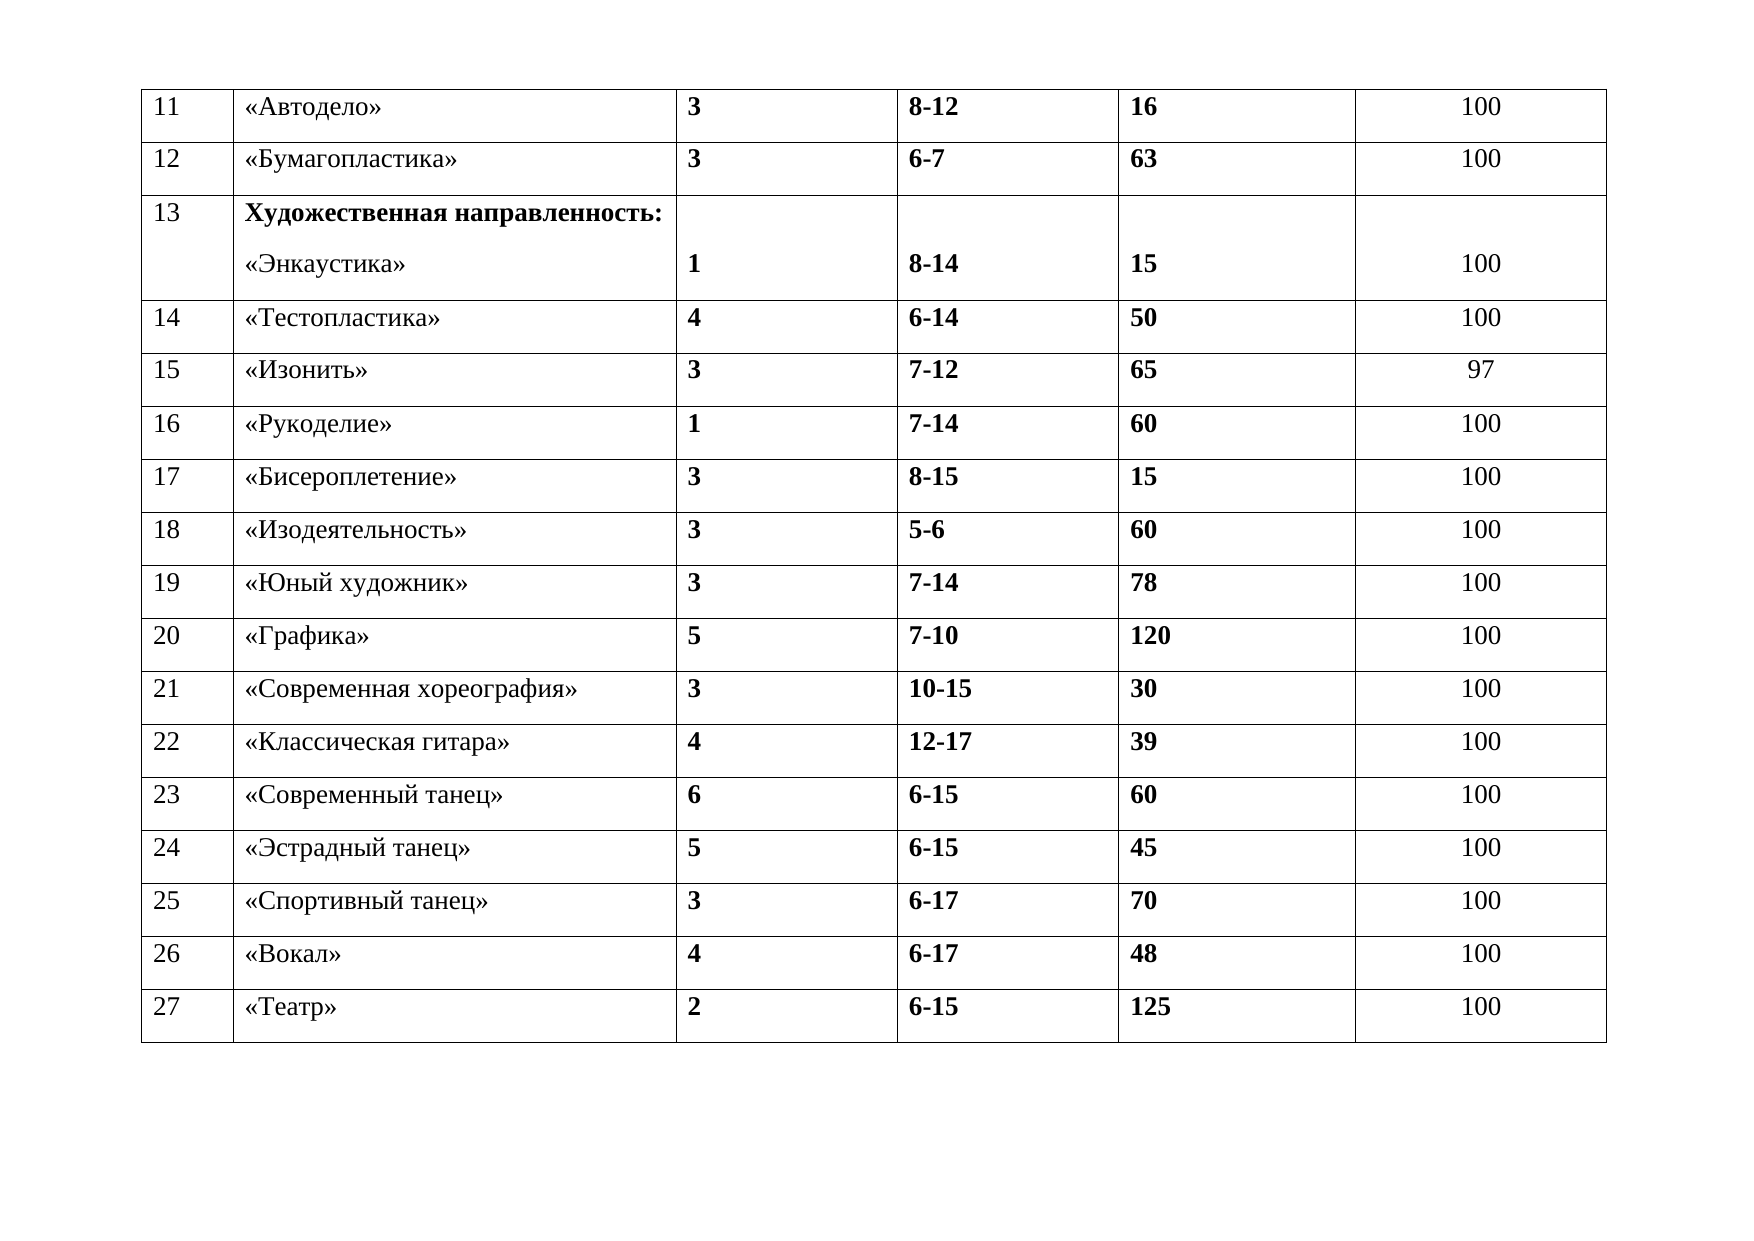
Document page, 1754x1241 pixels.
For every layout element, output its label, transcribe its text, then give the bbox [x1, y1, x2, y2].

table_cell 3 [677, 90, 897, 142]
table_cell 100 [1356, 407, 1606, 459]
table_cell 7-12 [898, 354, 1118, 406]
table_cell «Вокал» [234, 937, 676, 989]
table_cell 24 [142, 831, 233, 883]
table_cell 4 [677, 725, 897, 777]
table_cell 12 [142, 143, 233, 194]
table_cell 48 [1119, 937, 1355, 989]
table_cell 22 [142, 725, 233, 777]
table_cell 100 [1356, 990, 1606, 1042]
table_cell «Изонить» [234, 354, 676, 406]
table_cell 6-14 [898, 301, 1118, 353]
table_cell «Театр» [234, 990, 676, 1042]
table_cell 5 [677, 619, 897, 671]
table_cell 100 [1356, 460, 1606, 512]
table_cell «Бисероплетение» [234, 460, 676, 512]
table_cell 19 [142, 566, 233, 618]
table_cell 23 [142, 778, 233, 830]
table_cell 5 [677, 831, 897, 883]
table_cell 3 [677, 354, 897, 406]
table_cell 3 [677, 566, 897, 618]
table_cell 100 [1356, 672, 1606, 724]
table_cell 100 [1356, 566, 1606, 618]
table_cell 100 [1356, 937, 1606, 989]
table_cell 100 [1356, 90, 1606, 142]
table_cell 1 [677, 196, 897, 299]
table_cell 60 [1119, 513, 1355, 565]
table_cell 100 [1356, 831, 1606, 883]
table_cell 8-14 [898, 196, 1118, 299]
table_cell 3 [677, 143, 897, 194]
table_cell 6-17 [898, 884, 1118, 936]
table_cell 13 [142, 196, 233, 299]
table_cell 3 [677, 884, 897, 936]
table_cell 120 [1119, 619, 1355, 671]
table_cell 100 [1356, 196, 1606, 299]
table_cell 100 [1356, 619, 1606, 671]
table_cell 6 [677, 778, 897, 830]
table_cell 15 [142, 354, 233, 406]
table_cell 39 [1119, 725, 1355, 777]
table_cell 7-14 [898, 407, 1118, 459]
table_cell 6-15 [898, 831, 1118, 883]
table_cell 3 [677, 672, 897, 724]
table_cell 15 [1119, 460, 1355, 512]
table_cell 2 [677, 990, 897, 1042]
table_cell 100 [1356, 725, 1606, 777]
table_cell 60 [1119, 407, 1355, 459]
table_cell 70 [1119, 884, 1355, 936]
table_cell «Юный художник» [234, 566, 676, 618]
table_cell 100 [1356, 513, 1606, 565]
table_cell 7-14 [898, 566, 1118, 618]
table_cell 15 [1119, 196, 1355, 299]
table_cell 14 [142, 301, 233, 353]
table_cell 60 [1119, 778, 1355, 830]
table_cell 10-15 [898, 672, 1118, 724]
table_cell «Спортивный танец» [234, 884, 676, 936]
table_cell «Современный танец» [234, 778, 676, 830]
table_cell 125 [1119, 990, 1355, 1042]
table_cell 6-7 [898, 143, 1118, 194]
table_cell 21 [142, 672, 233, 724]
table_cell 45 [1119, 831, 1355, 883]
table_cell 18 [142, 513, 233, 565]
table_cell 100 [1356, 143, 1606, 194]
table_cell 27 [142, 990, 233, 1042]
table_cell «Современная хореография» [234, 672, 676, 724]
table_cell 7-10 [898, 619, 1118, 671]
table_cell «Рукоделие» [234, 407, 676, 459]
table_cell «Бумагопластика» [234, 143, 676, 194]
table_cell 100 [1356, 301, 1606, 353]
table_cell «Графика» [234, 619, 676, 671]
table_cell 20 [142, 619, 233, 671]
table_cell 6-17 [898, 937, 1118, 989]
table_cell 6-15 [898, 778, 1118, 830]
table_cell «Тестопластика» [234, 301, 676, 353]
table_cell 16 [142, 407, 233, 459]
table_cell 50 [1119, 301, 1355, 353]
table_cell 6-15 [898, 990, 1118, 1042]
table_cell 8-12 [898, 90, 1118, 142]
table_cell Художественная направленность: «Энкаустика» [234, 196, 676, 299]
table_cell 17 [142, 460, 233, 512]
table_cell 16 [1119, 90, 1355, 142]
table_cell 97 [1356, 354, 1606, 406]
table_cell 3 [677, 460, 897, 512]
table_cell 4 [677, 937, 897, 989]
table_cell 5-6 [898, 513, 1118, 565]
table_cell 1 [677, 407, 897, 459]
table_cell «Изодеятельность» [234, 513, 676, 565]
table_cell «Автодело» [234, 90, 676, 142]
table_cell 65 [1119, 354, 1355, 406]
table_cell «Эстрадный танец» [234, 831, 676, 883]
table_cell 78 [1119, 566, 1355, 618]
table_cell 8-15 [898, 460, 1118, 512]
table_cell 63 [1119, 143, 1355, 194]
table_cell 100 [1356, 778, 1606, 830]
table_cell 4 [677, 301, 897, 353]
table_cell 30 [1119, 672, 1355, 724]
table_cell 3 [677, 513, 897, 565]
table_cell 100 [1356, 884, 1606, 936]
table_cell «Классическая гитара» [234, 725, 676, 777]
table_cell 25 [142, 884, 233, 936]
table_cell 26 [142, 937, 233, 989]
table_cell 12-17 [898, 725, 1118, 777]
table_cell 11 [142, 90, 233, 142]
